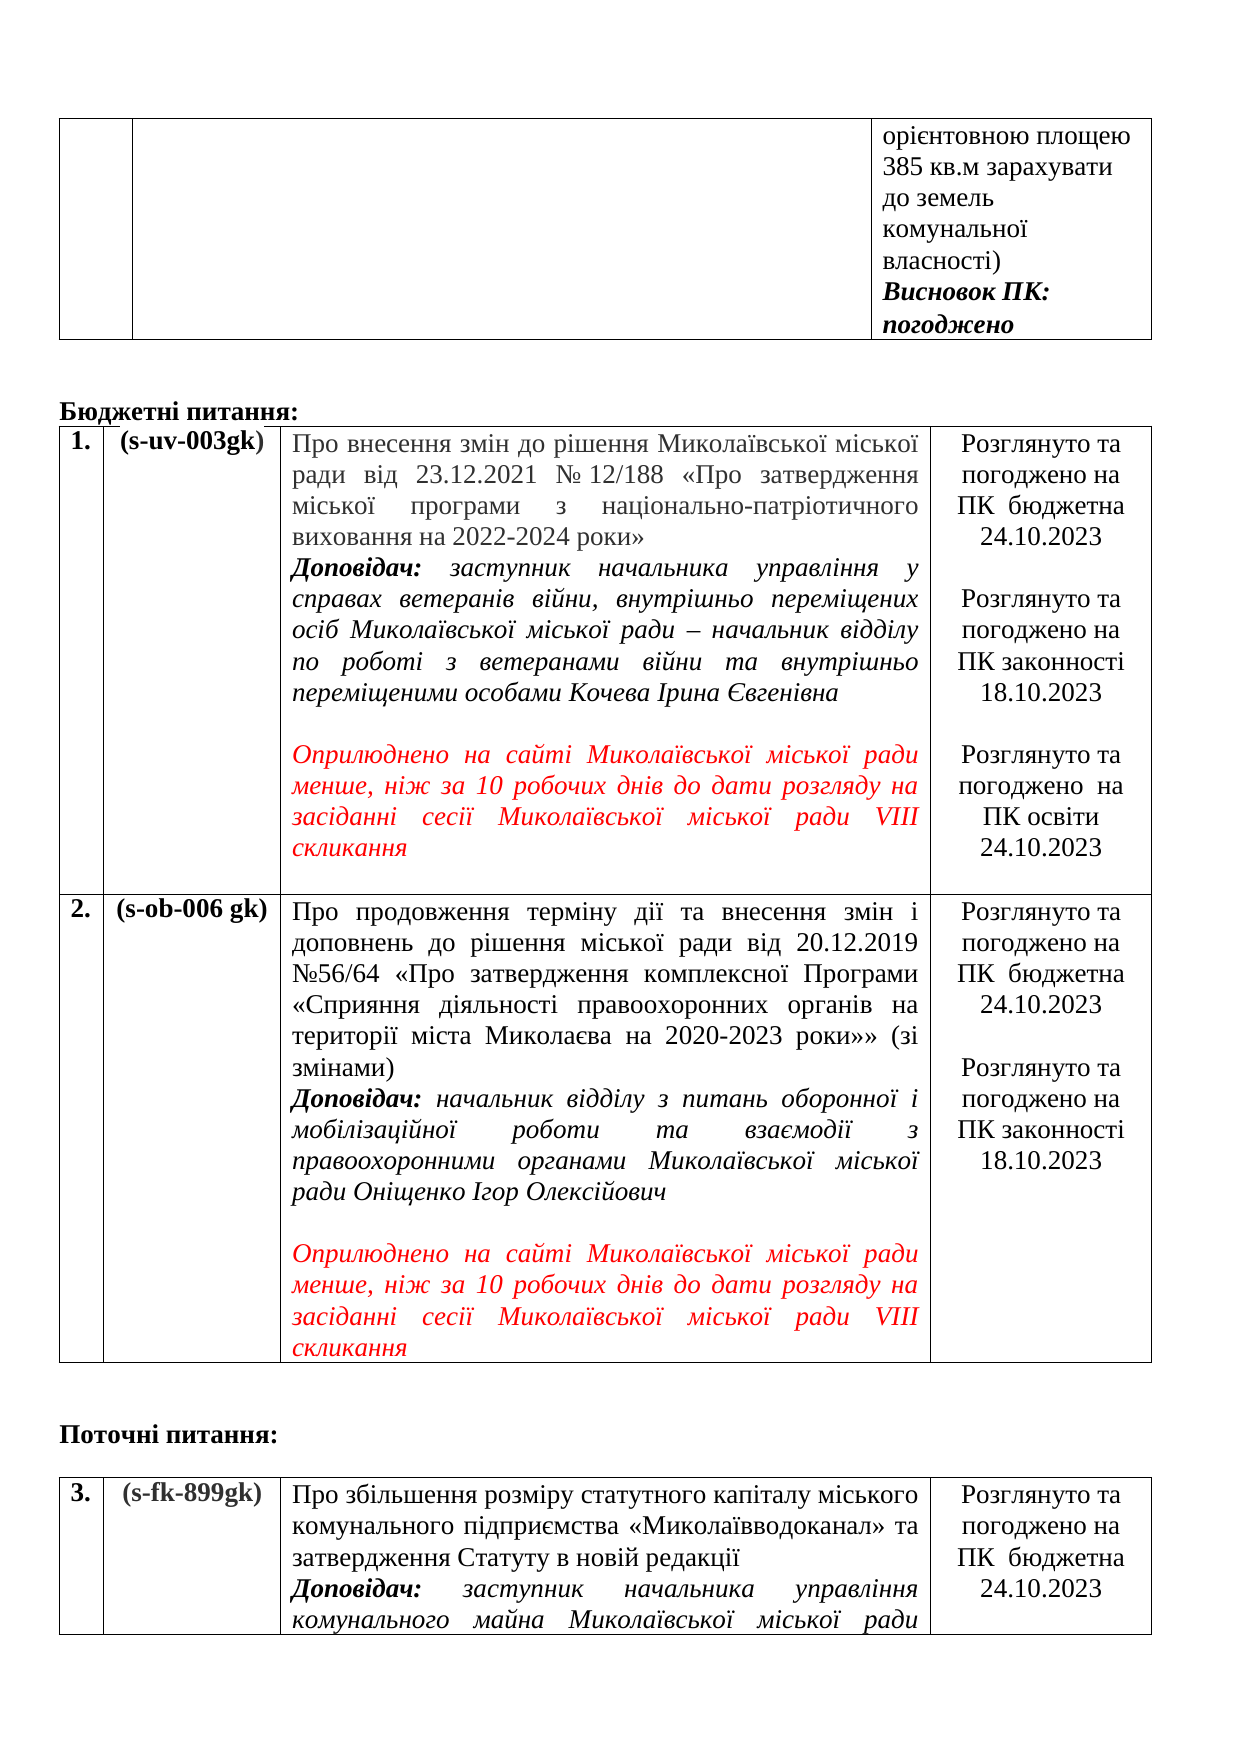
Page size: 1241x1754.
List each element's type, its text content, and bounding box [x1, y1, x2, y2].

table_cell Розглянуто та погоджено на ПК бюджетна 24.10.2023 Розглянуто та погоджено на ПК законності 18.10.2023 [931, 895, 1151, 1362]
text Поточні питання: [59, 1420, 1066, 1449]
table_header (s-uv-003gk) [104, 427, 280, 894]
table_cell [133, 119, 871, 339]
table_cell Про продовження терміну дії та внесення змін і доповнень до рішення міської ради від 20.12.2019 №56/64 «Про затвердження комплексної Програми «Сприяння діяльності правоохоронних органів на території міста Миколаєва на 2020-2023 роки»» (зі змінами) Доповідач: начальник відділу з питань оборонної і мобілізаційної роботи та взаємодії з правоохоронними органами Миколаївської міської ради Оніщенко Ігор Олексійович Оприлюднено на сайті Миколаївської міської ради менше, ніж за 10 робочих днів до дати розгляду на засіданні сесії Миколаївської міської ради VIII скликання [281, 895, 930, 1362]
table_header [281, 1478, 930, 1634]
text Бюджетні питання: [59, 397, 1066, 426]
table_header Про внесення змін до рішення Миколаївської міської ради від 23.12.2021 № 12/188 «Про затвердження міської програми з національно-патріотичного виховання на 2022-2024 роки» Доповідач: заступник начальника управління у справах ветеранів війни, внутрішньо переміщених осіб Миколаївської міської ради – начальник відділу по роботі з ветеранами війни та внутрішньо переміщеними особами Кочева Ірина Євгенівна Оприлюднено на сайті Миколаївської міської ради менше, ніж за 10 робочих днів до дати розгляду на засіданні сесії Миколаївської міської ради VIII скликання [281, 427, 930, 894]
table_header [931, 1478, 1151, 1634]
table_cell [60, 119, 132, 339]
table_header Розглянуто та погоджено на ПК бюджетна 24.10.2023 Розглянуто та погоджено на ПК законності 18.10.2023 Розглянуто та погоджено на ПК освіти 24.10.2023 [931, 427, 1151, 894]
table_header [60, 427, 103, 894]
table_header (s-fk-899gk) [104, 1478, 280, 1634]
table_cell (s-ob-006 gk) [104, 895, 280, 1362]
table_cell [60, 895, 103, 1362]
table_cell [872, 119, 1151, 339]
table_header [60, 1478, 103, 1634]
